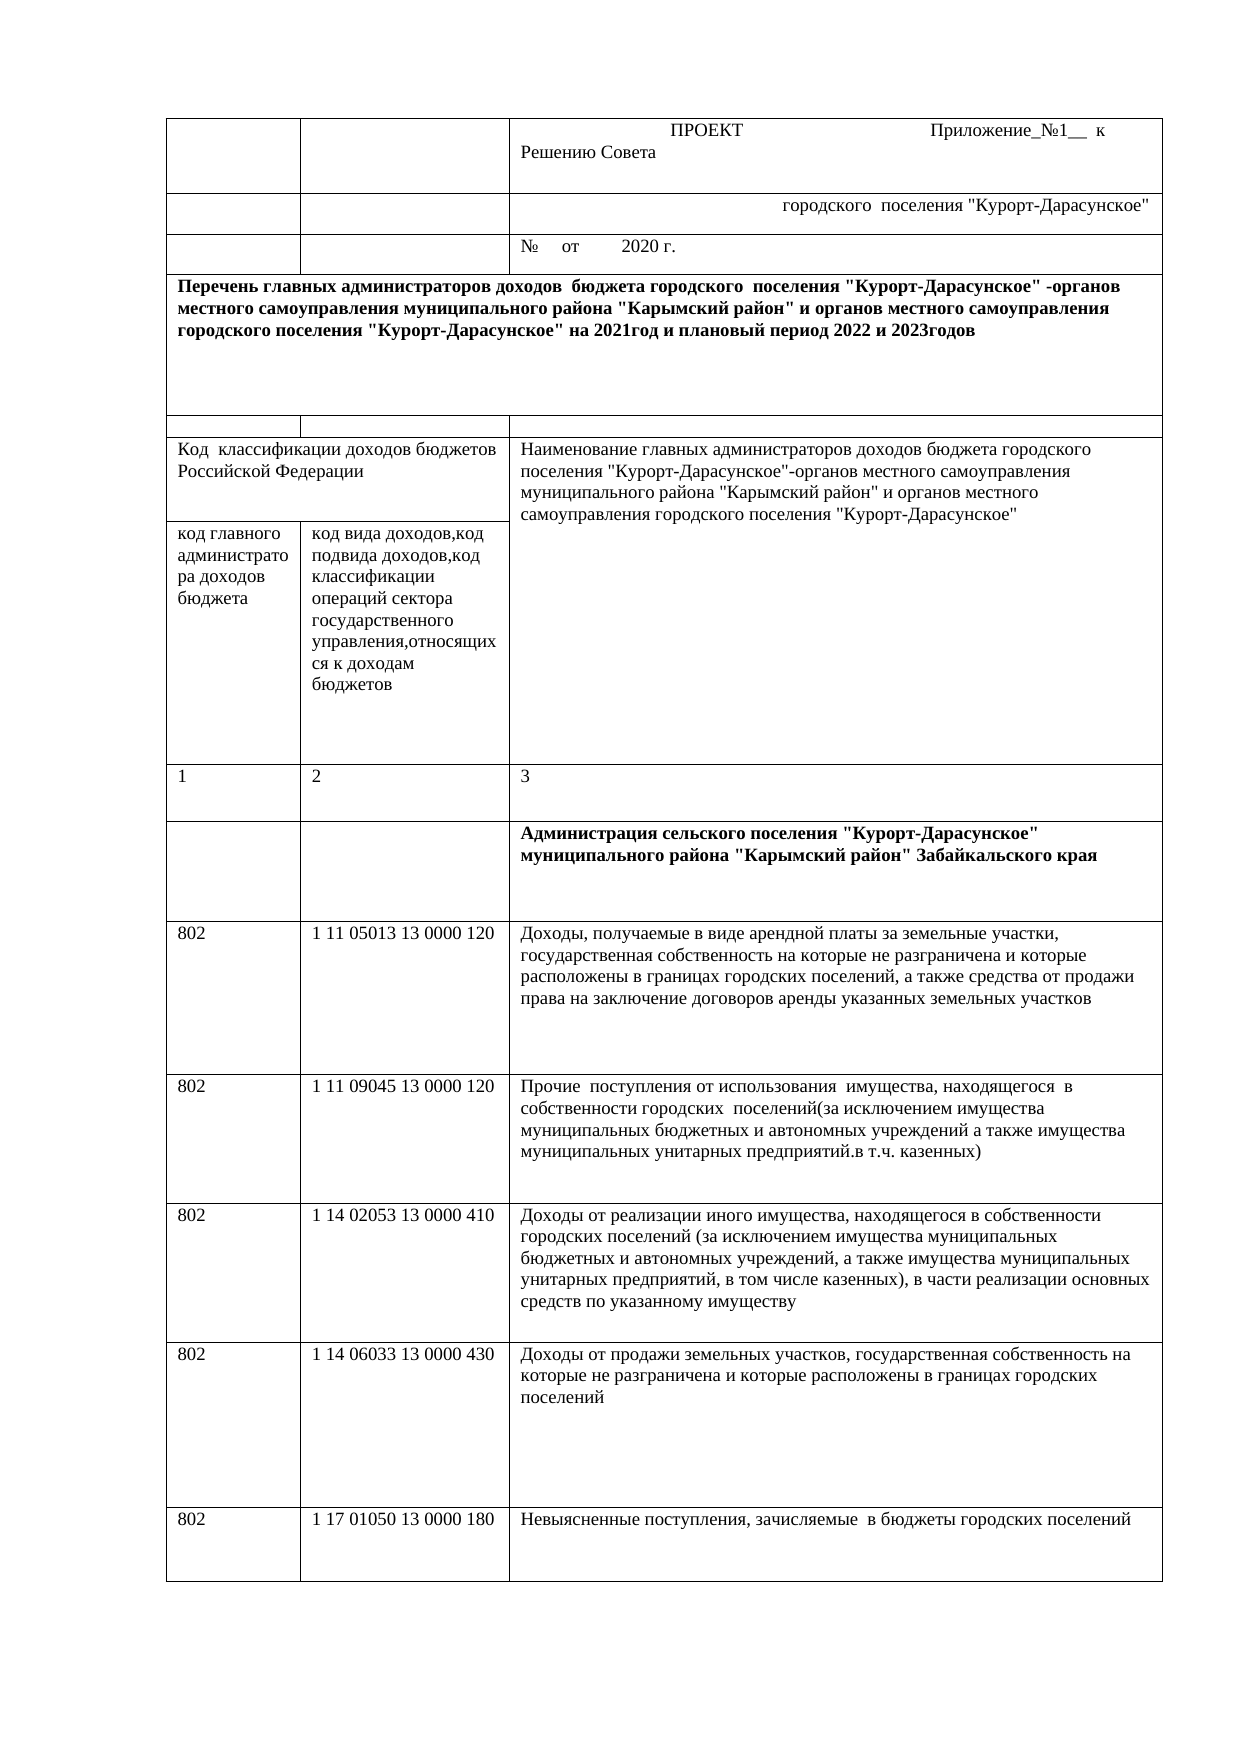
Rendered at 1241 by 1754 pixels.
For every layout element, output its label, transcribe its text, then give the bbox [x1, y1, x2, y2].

table_cell 1 17 01050 13 0000 180 [301, 1508, 509, 1581]
table_cell 3 [510, 765, 1162, 821]
table_cell 802 [167, 1075, 300, 1202]
table_header [301, 119, 509, 193]
table_cell [167, 194, 300, 234]
table_cell [301, 194, 509, 234]
table_cell [301, 822, 509, 921]
table_cell [510, 416, 1162, 437]
table_cell [167, 822, 300, 921]
table_cell [301, 416, 509, 437]
table_cell Прочие поступления от использования имущества, находящегося в собственности городских поселений(за исключением имущества муниципальных бюджетных и автономных учреждений а также имущества муниципальных унитарных предприятий.в т.ч. казенных) [510, 1075, 1162, 1202]
table_cell [167, 416, 300, 437]
table_cell Невыясненные поступления, зачисляемые в бюджеты городских поселений [510, 1508, 1162, 1581]
table_cell Доходы от реализации иного имущества, находящегося в собственности городских поселений (за исключением имущества муниципальных бюджетных и автономных учреждений, а также имущества муниципальных унитарных предприятий, в том числе казенных), в части реализации основных средств по указанному имуществу [510, 1204, 1162, 1342]
table_cell 1 14 06033 13 0000 430 [301, 1343, 509, 1507]
table_cell код главного администратора доходов бюджета [167, 522, 300, 763]
table_cell 1 [167, 765, 300, 821]
table_cell Код классификации доходов бюджетов Российской Федерации [167, 438, 509, 521]
table_cell Доходы, получаемые в виде арендной платы за земельные участки, государственная собственность на которые не разграничена и которые расположены в границах городских поселений, а также средства от продажи права на заключение договоров аренды указанных земельных участков [510, 922, 1162, 1074]
table_cell № от 2020 г. [510, 235, 1162, 274]
table_cell Доходы от продажи земельных участков, государственная собственность на которые не разграничена и которые расположены в границах городских поселений [510, 1343, 1162, 1507]
table_cell 2 [301, 765, 509, 821]
table_header [167, 119, 300, 193]
table_cell 802 [167, 1508, 300, 1581]
table_cell Перечень главных администраторов доходов бюджета городского поселения "Курорт-Дарасунское" -органов местного самоуправления муниципального района "Карымский район" и органов местного самоуправления городского поселения "Курорт-Дарасунское" на 2021год и плановый период 2022 и 2023годов [167, 275, 1162, 415]
table_cell 1 14 02053 13 0000 410 [301, 1204, 509, 1342]
table_header ПРОЕКТ Приложение_№1__ к Решению Совета [510, 119, 1162, 193]
table_cell [301, 235, 509, 274]
table_cell 1 11 05013 13 0000 120 [301, 922, 509, 1074]
table_cell 802 [167, 1204, 300, 1342]
table_cell 1 11 09045 13 0000 120 [301, 1075, 509, 1202]
table_cell 802 [167, 1343, 300, 1507]
table_cell 802 [167, 922, 300, 1074]
table_cell городского поселения "Курорт-Дарасунское" [510, 194, 1162, 234]
table_cell код вида доходов,код подвида доходов,код классификации операций сектора государственного управления,относящихся к доходам бюджетов [301, 522, 509, 763]
table_cell Администрация сельского поселения "Курорт-Дарасунское" муниципального района "Карымский район" Забайкальского края [510, 822, 1162, 921]
table_cell Наименование главных администраторов доходов бюджета городского поселения "Курорт-Дарасунское"-органов местного самоуправления муниципального района "Карымский район" и органов местного самоуправления городского поселения "Курорт-Дарасунское" [510, 438, 1162, 763]
table_cell [167, 235, 300, 274]
